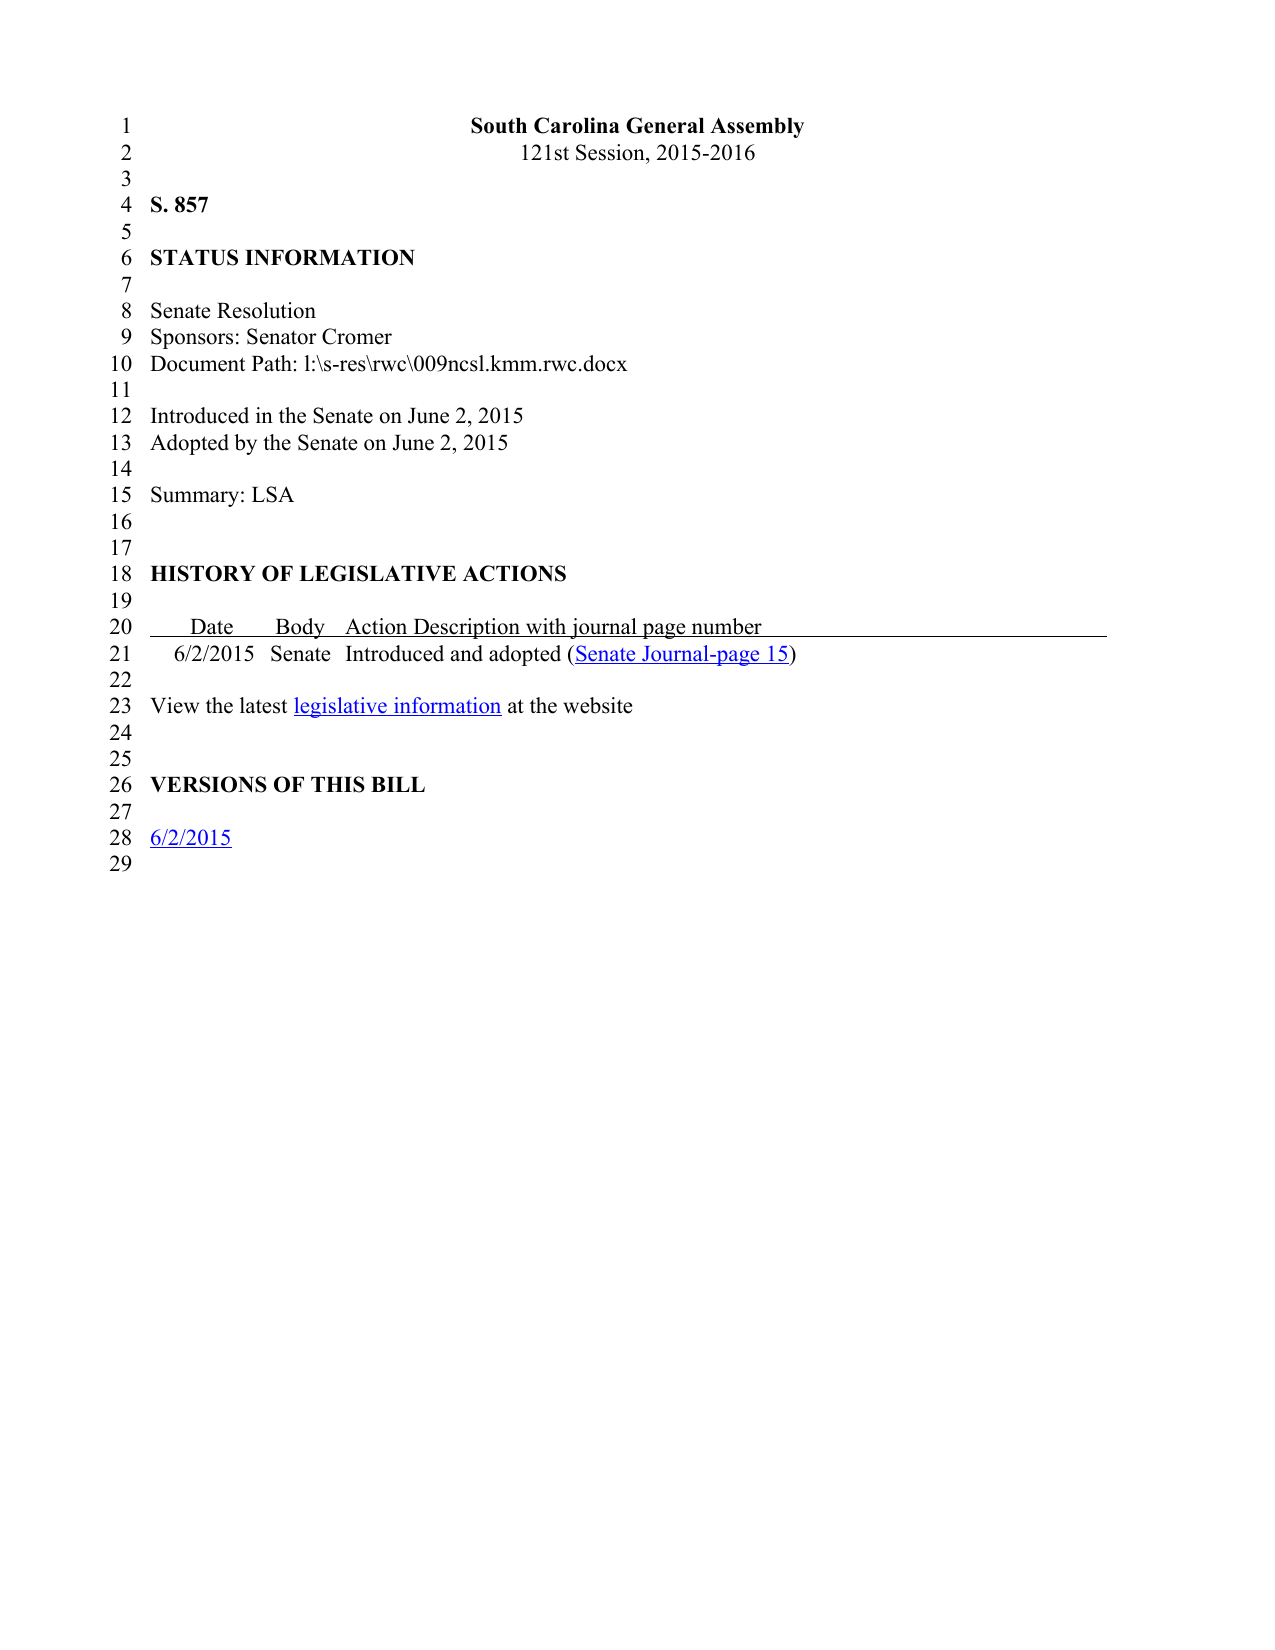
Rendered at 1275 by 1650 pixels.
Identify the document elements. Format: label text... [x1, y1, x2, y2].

text South Carolina General Assembly [150, 112, 1125, 139]
text 6/2/2015 [150, 824, 1125, 850]
text Sponsors: Senator Cromer [150, 323, 1125, 350]
text 6/2/2015 Senate Introduced and adopted (Senate Journal-page 15) [150, 639, 1125, 666]
text 121st Session, 2015-2016 [150, 139, 1125, 165]
text S. 857 [150, 192, 1125, 218]
text Document Path: l:\s-res\rwc\009ncsl.kmm.rwc.docx [150, 350, 1125, 376]
text Summary: LSA [150, 481, 1125, 508]
text View the latest legislative information at the website [150, 692, 1125, 719]
text Adopted by the Senate on June 2, 2015 [150, 429, 1125, 455]
text Date Body Action Description with journal page number [150, 613, 1125, 639]
text HISTORY OF LEGISLATIVE ACTIONS [150, 561, 1125, 587]
text VERSIONS OF THIS BILL [150, 771, 1125, 798]
text STATUS INFORMATION [150, 244, 1125, 271]
text Senate Resolution [150, 297, 1125, 323]
text Introduced in the Senate on June 2, 2015 [150, 402, 1125, 429]
